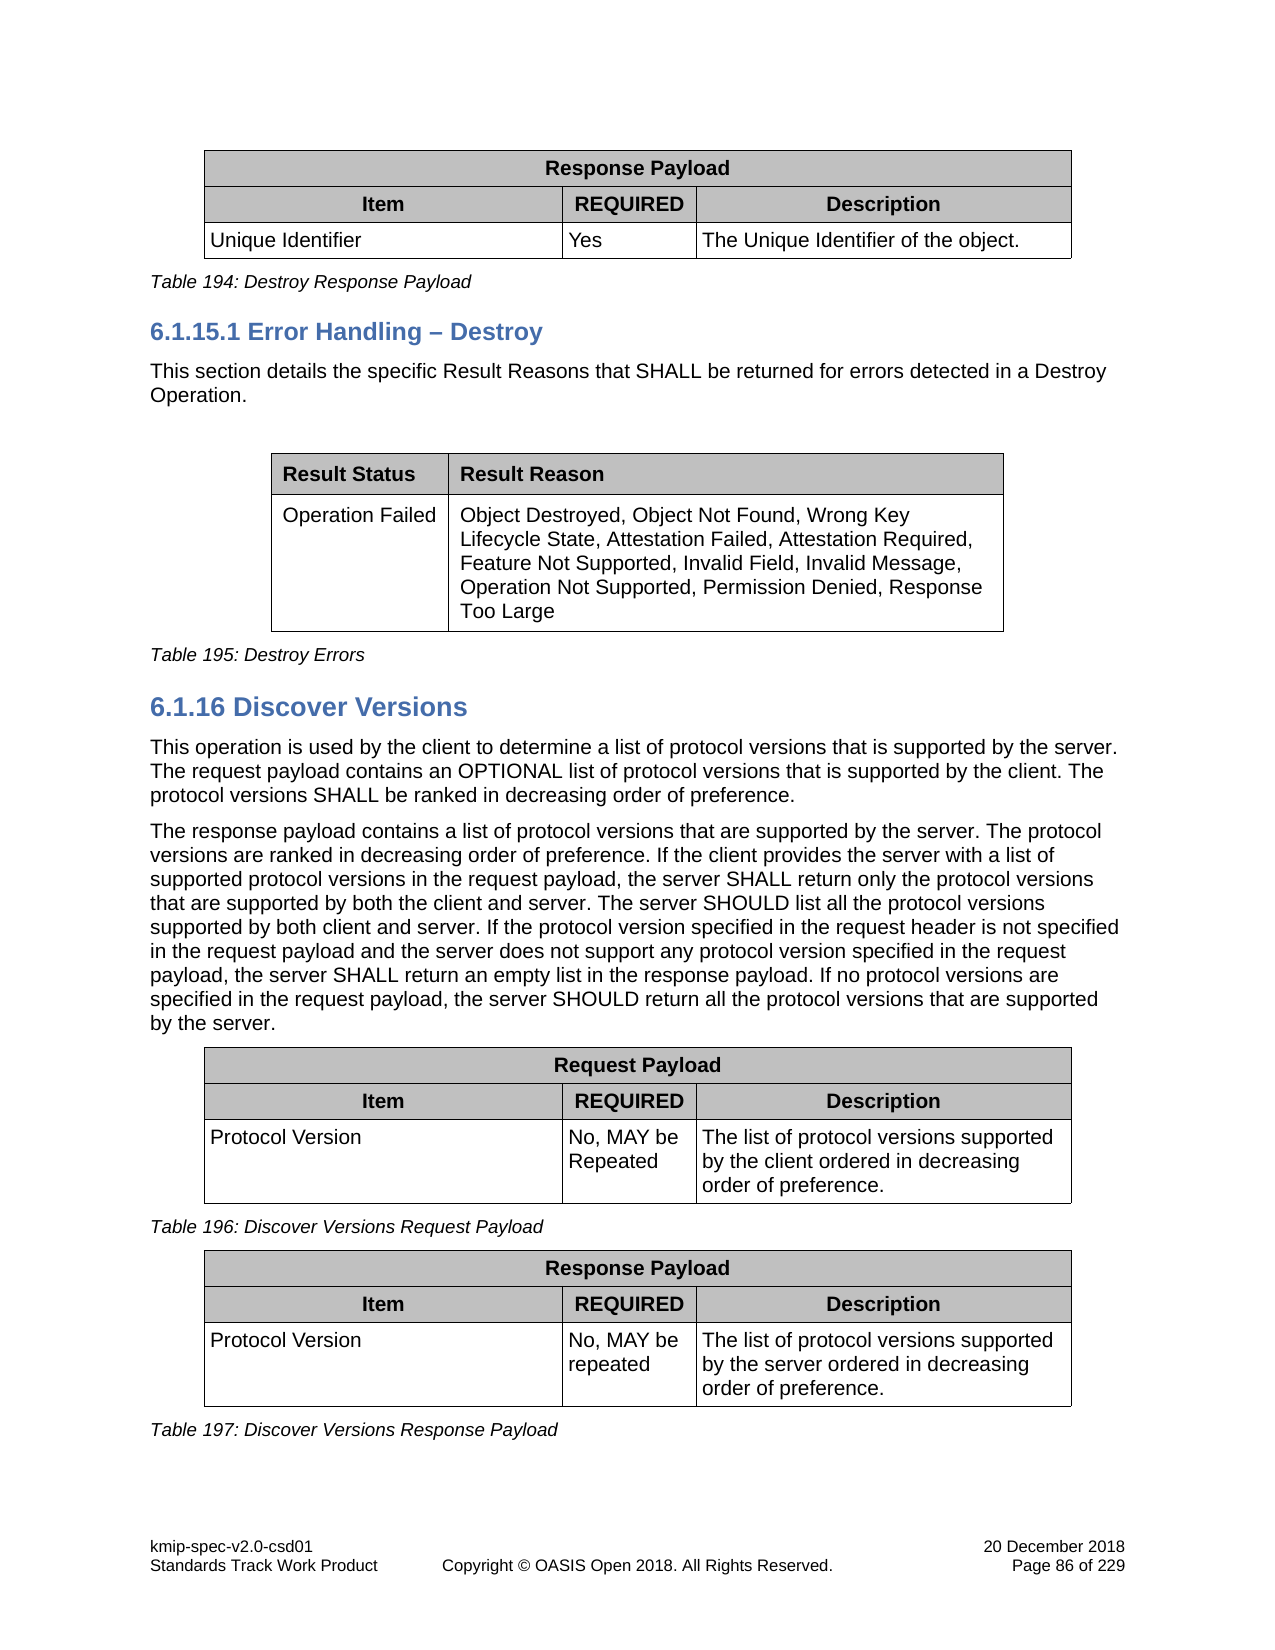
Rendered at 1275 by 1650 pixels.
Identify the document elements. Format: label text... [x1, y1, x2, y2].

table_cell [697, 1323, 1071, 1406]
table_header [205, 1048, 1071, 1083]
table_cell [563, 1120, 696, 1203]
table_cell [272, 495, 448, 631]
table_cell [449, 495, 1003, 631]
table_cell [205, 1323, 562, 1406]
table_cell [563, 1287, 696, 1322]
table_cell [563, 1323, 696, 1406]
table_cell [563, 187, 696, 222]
text Table 196: Discover Versions Request Payload [150, 1216, 1125, 1237]
subtitle Error Handling – Destroy [150, 317, 1125, 346]
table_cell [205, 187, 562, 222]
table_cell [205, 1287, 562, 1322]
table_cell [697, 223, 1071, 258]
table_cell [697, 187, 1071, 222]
subtitle Discover Versions [150, 691, 1125, 722]
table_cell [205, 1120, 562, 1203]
text Table 194: Destroy Response Payload [150, 271, 1125, 292]
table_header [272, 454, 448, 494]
text Table 195: Destroy Errors [150, 644, 1125, 666]
text This section details the specific Result Reasons that SHALL be returned for errors detected in a Destroy Operation. [150, 359, 1125, 407]
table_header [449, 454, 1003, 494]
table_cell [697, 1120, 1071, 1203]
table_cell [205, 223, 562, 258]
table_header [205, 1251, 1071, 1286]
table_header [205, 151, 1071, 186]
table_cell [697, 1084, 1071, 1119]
text The response payload contains a list of protocol versions that are supported by the server. The protocol versions are ranked in decreasing order of preference. If the client provides the server with a list of supported protocol versions in the request payload, the server SHALL return only the protocol versions that are supported by both the client and server. The server SHOULD list all the protocol versions supported by both client and server. If the protocol version specified in the request header is not specified in the request payload and the server does not support any protocol version specified in the request payload, the server SHALL return an empty list in the response payload. If no protocol versions are specified in the request payload, the server SHOULD return all the protocol versions that are supported by the server. [150, 819, 1125, 1034]
text This operation is used by the client to determine a list of protocol versions that is supported by the server. The request payload contains an OPTIONAL list of protocol versions that is supported by the client. The protocol versions SHALL be ranked in decreasing order of preference. [150, 734, 1125, 806]
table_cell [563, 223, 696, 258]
text Table 197: Discover Versions Response Payload [150, 1419, 1125, 1440]
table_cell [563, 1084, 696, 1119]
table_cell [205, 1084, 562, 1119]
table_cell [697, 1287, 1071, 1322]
